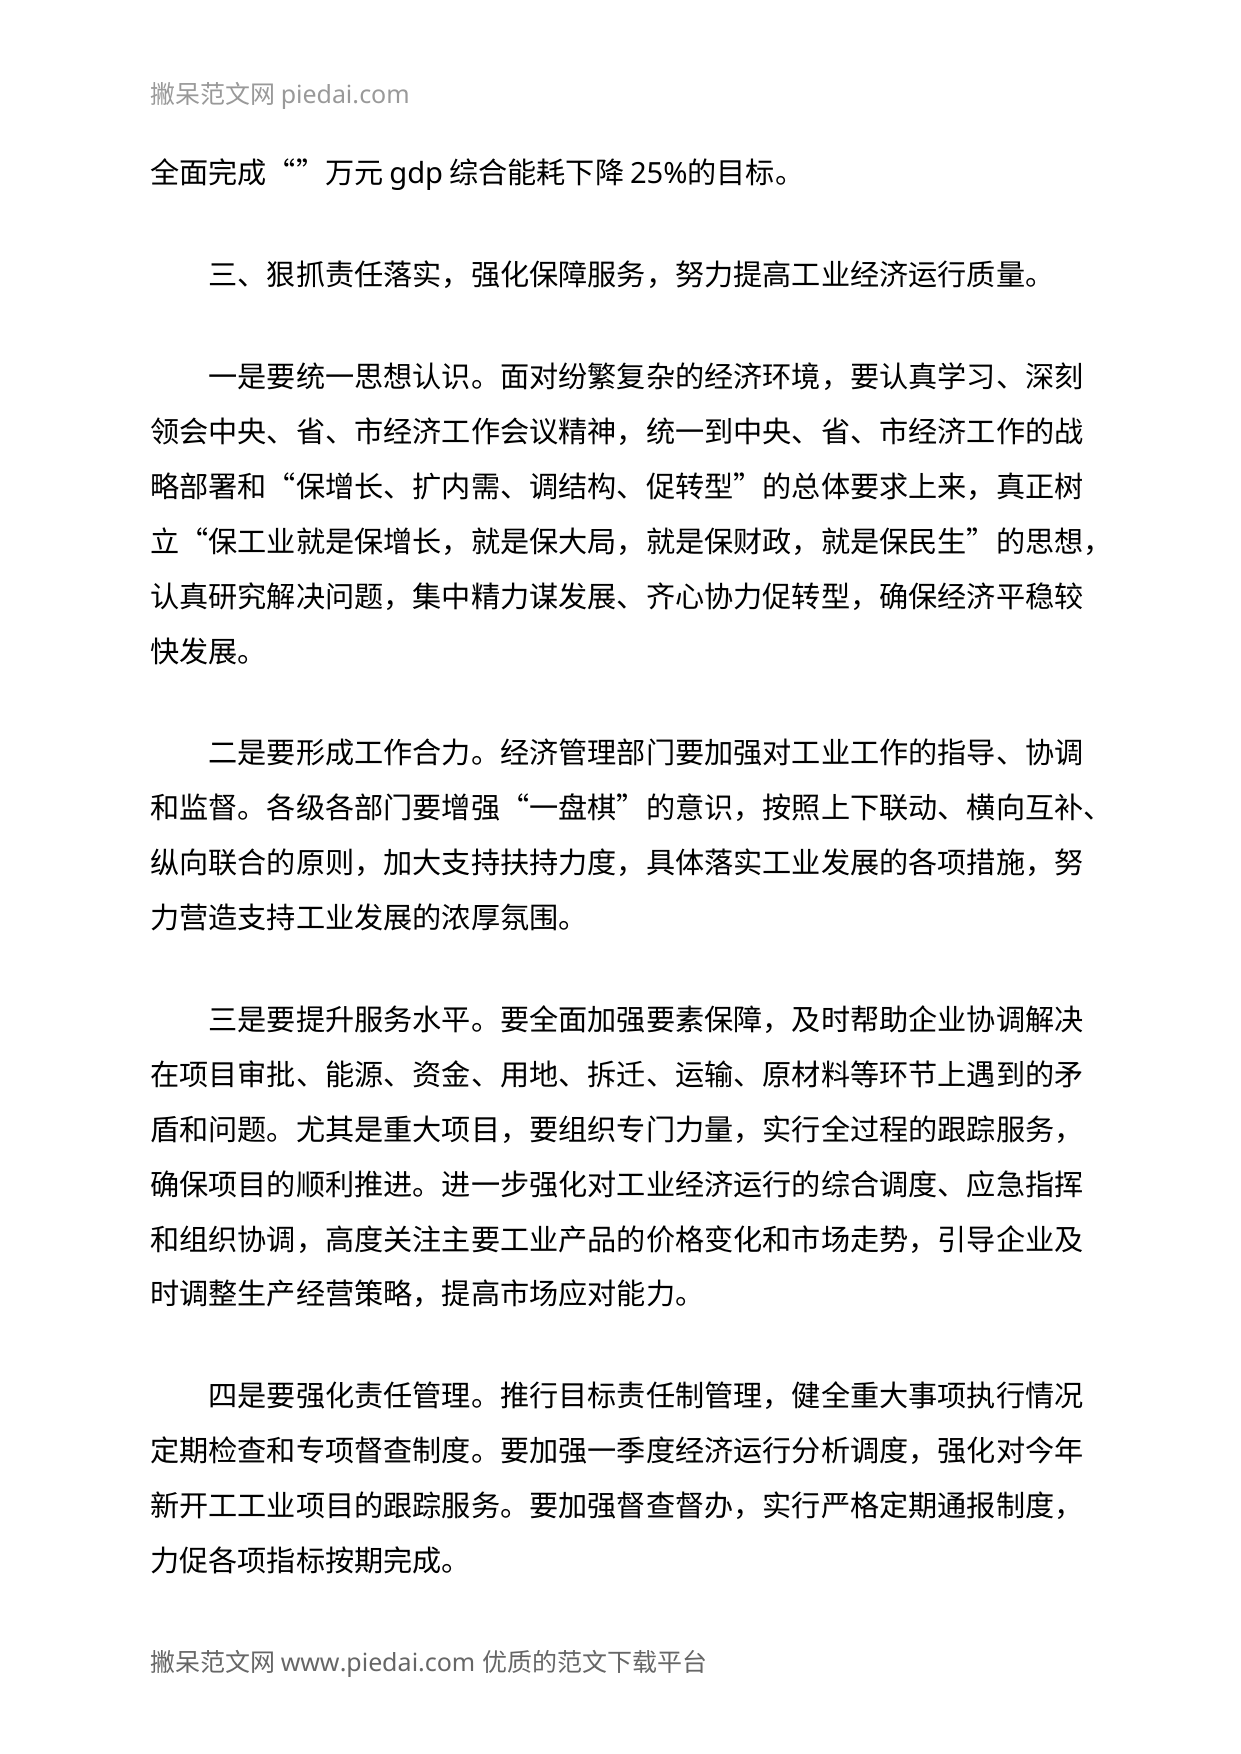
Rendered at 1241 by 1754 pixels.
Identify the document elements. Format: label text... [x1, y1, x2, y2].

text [150, 150, 1090, 192]
text 一是要统一思想认识。面对纷繁复杂的经济环境，要认真学习、深刻领会中央、省、市经济工作会议精神，统一到中央、省、市经济工作的战略部署和“保增长、扩内需、调结构、促转型”的总体要求上来，真正树立“保工业就是保增长，就是保大局，就是保财政，就是保民生”的思想，认真研究解决问题，集中精力谋发展、齐心协力促转型，确保经济平稳较快发展。 [150, 354, 1090, 671]
text 三是要提升服务水平。要全面加强要素保障，及时帮助企业协调解决在项目审批、能源、资金、用地、拆迁、运输、原材料等环节上遇到的矛盾和问题。尤其是重大项目，要组织专门力量，实行全过程的跟踪服务，确保项目的顺利推进。进一步强化对工业经济运行的综合调度、应急指挥和组织协调，高度关注主要工业产品的价格变化和市场走势，引导企业及时调整生产经营策略，提高市场应对能力。 [150, 996, 1090, 1313]
text 三、狠抓责任落实，强化保障服务，努力提高工业经济运行质量。 [150, 252, 1090, 294]
text 四是要强化责任管理。推行目标责任制管理，健全重大事项执行情况定期检查和专项督查制度。要加强一季度经济运行分析调度，强化对今年新开工工业项目的跟踪服务。要加强督查督办，实行严格定期通报制度，力促各项指标按期完成。 [150, 1373, 1090, 1580]
text 二是要形成工作合力。经济管理部门要加强对工业工作的指导、协调和监督。各级各部门要增强“一盘棋”的意识，按照上下联动、横向互补、纵向联合的原则，加大支持扶持力度，具体落实工业发展的各项措施，努力营造支持工业发展的浓厚氛围。 [150, 730, 1090, 937]
